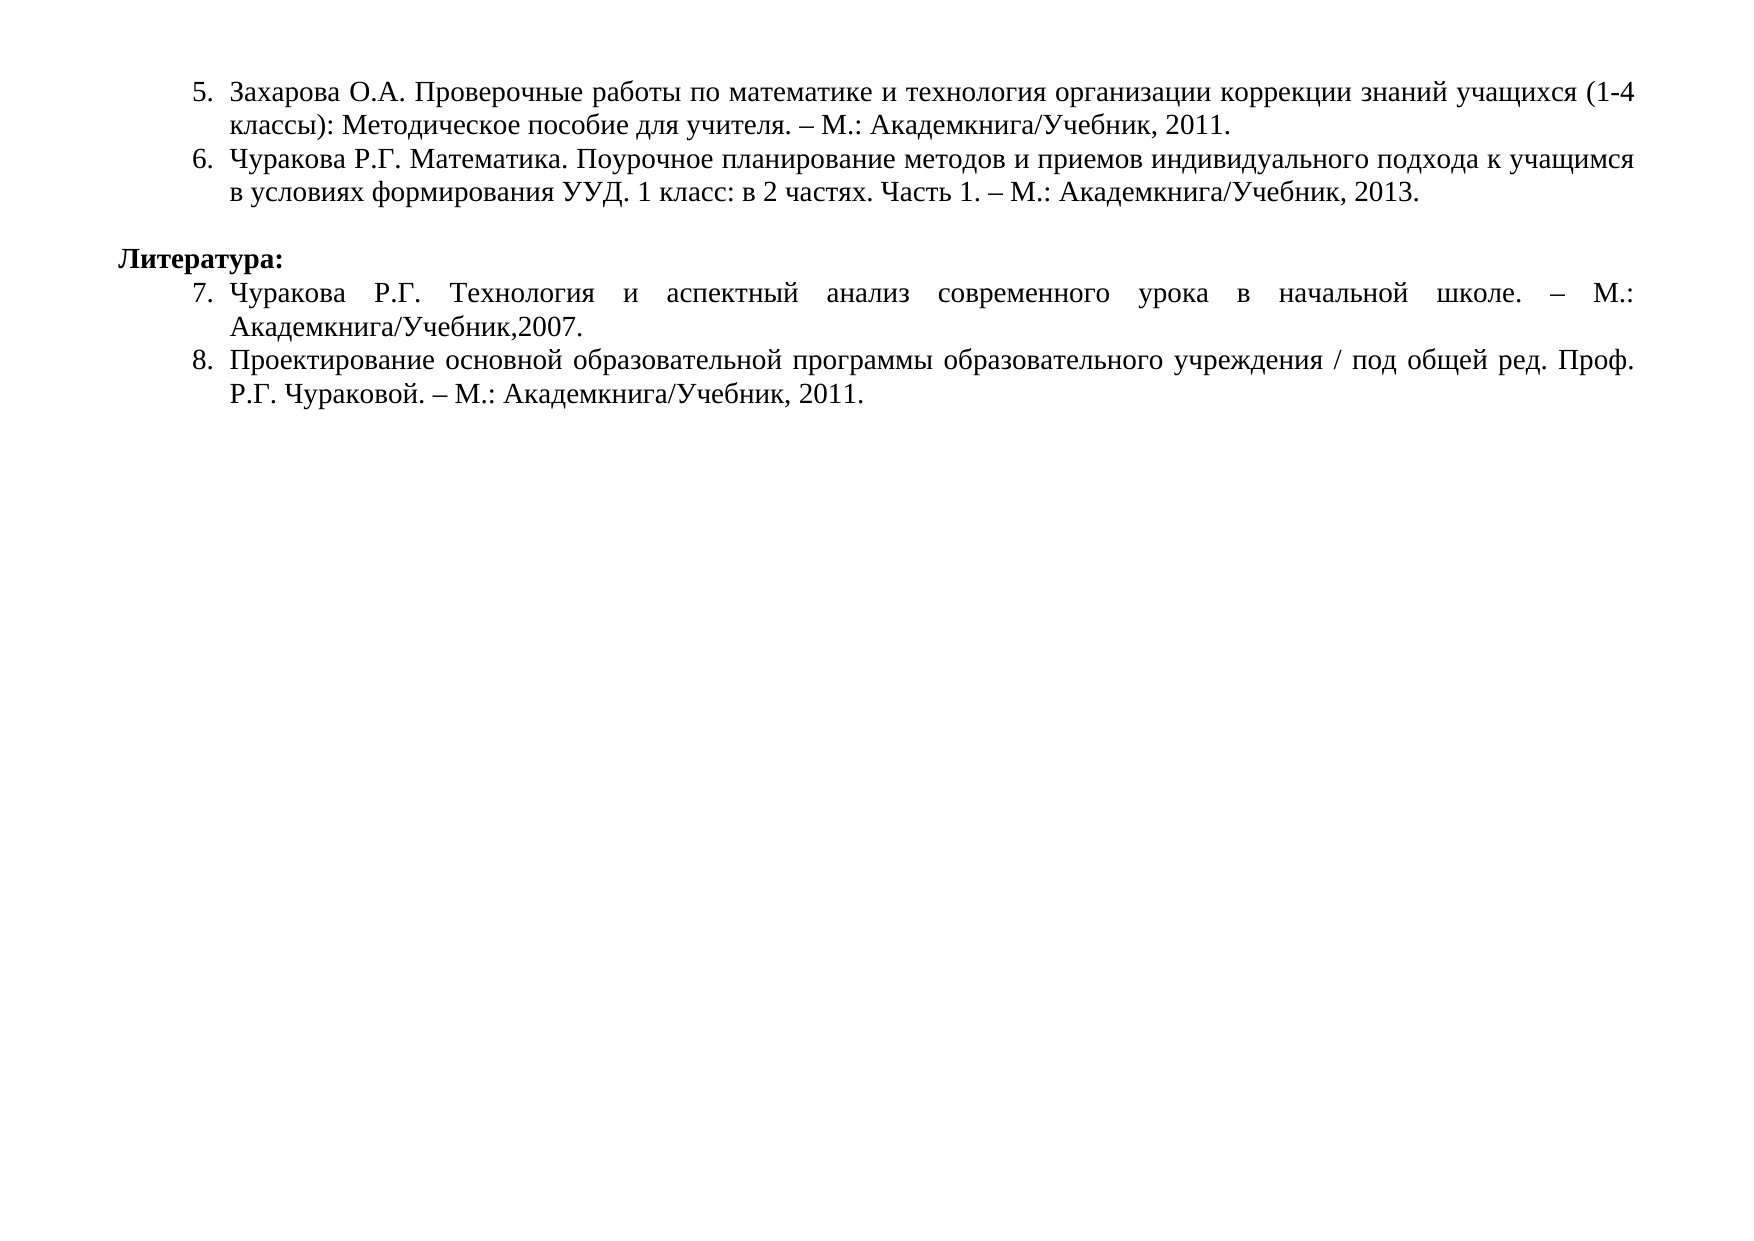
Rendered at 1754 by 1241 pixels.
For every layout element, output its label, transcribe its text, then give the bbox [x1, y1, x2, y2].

list Чуракова Р.Г. Математика. Поурочное планирование методов и приемов индивидуального подхода к учащимся в условиях формирования УУД. 1 класс: в 2 частях. Часть 1. – М.: Академкнига/Учебник, 2013. [192, 141, 1636, 208]
list Чуракова Р.Г. Технология и аспектный анализ современного урока в начальной школе. – М.: Академкнига/Учебник,2007. [192, 275, 1636, 342]
text Литература: [118, 242, 1636, 275]
list Проектирование основной образовательной программы образовательного учреждения / под общей ред. Проф. Р.Г. Чураковой. – М.: Академкнига/Учебник, 2011. [192, 342, 1636, 409]
list Захарова О.А. Проверочные работы по математике и технология организации коррекции знаний учащихся (1-4 классы): Методическое пособие для учителя. – М.: Академкнига/Учебник, 2011. [192, 74, 1636, 141]
